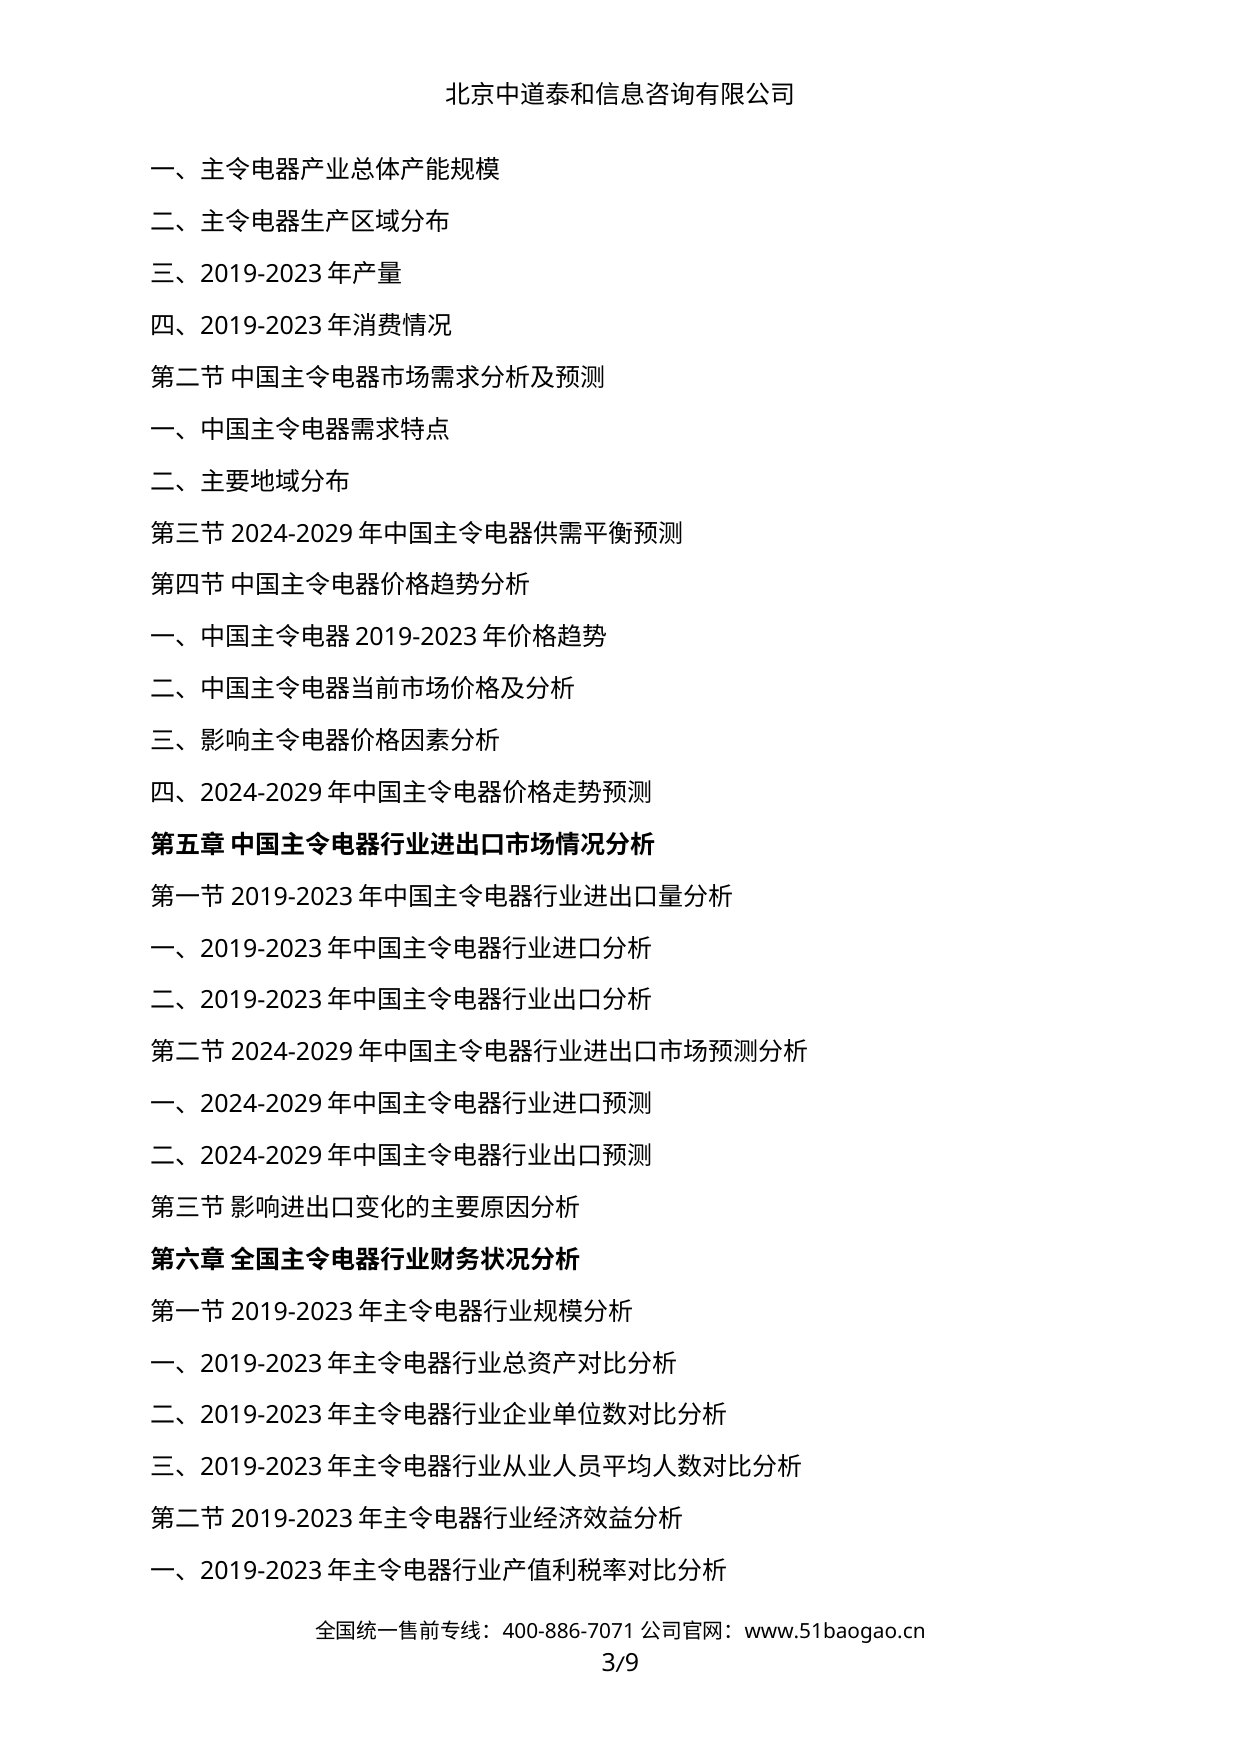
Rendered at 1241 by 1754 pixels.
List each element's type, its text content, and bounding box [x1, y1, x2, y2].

text 第二节 中国主令电器市场需求分析及预测 [150, 357, 1090, 394]
text 第一节 2019-2023年主令电器行业规模分析 [150, 1291, 1090, 1327]
text 一、主令电器产业总体产能规模 [150, 150, 1090, 186]
text 二、2024-2029年中国主令电器行业出口预测 [150, 1136, 1090, 1172]
text 二、主令电器生产区域分布 [150, 202, 1090, 238]
text 一、中国主令电器需求特点 [150, 409, 1090, 446]
text 第二节 2024-2029年中国主令电器行业进出口市场预测分析 [150, 1032, 1090, 1068]
text 三、2019-2023年主令电器行业从业人员平均人数对比分析 [150, 1447, 1090, 1483]
text 二、主要地域分布 [150, 461, 1090, 497]
text 第一节 2019-2023年中国主令电器行业进出口量分析 [150, 876, 1090, 912]
text 四、2024-2029年中国主令电器价格走势预测 [150, 772, 1090, 809]
text 二、中国主令电器当前市场价格及分析 [150, 669, 1090, 705]
text 一、2024-2029年中国主令电器行业进口预测 [150, 1084, 1090, 1120]
text 第三节 影响进出口变化的主要原因分析 [150, 1187, 1090, 1224]
text 第二节 2019-2023年主令电器行业经济效益分析 [150, 1499, 1090, 1535]
text 一、2019-2023年主令电器行业总资产对比分析 [150, 1343, 1090, 1379]
text 一、中国主令电器2019-2023年价格趋势 [150, 617, 1090, 653]
text 第三节 2024-2029年中国主令电器供需平衡预测 [150, 513, 1090, 549]
text 四、2019-2023年消费情况 [150, 306, 1090, 342]
text 一、2019-2023年中国主令电器行业进口分析 [150, 928, 1090, 964]
text 三、影响主令电器价格因素分析 [150, 721, 1090, 757]
text 第六章 全国主令电器行业财务状况分析 [150, 1239, 1090, 1276]
text 第四节 中国主令电器价格趋势分析 [150, 565, 1090, 601]
text 二、2019-2023年中国主令电器行业出口分析 [150, 980, 1090, 1016]
text 二、2019-2023年主令电器行业企业单位数对比分析 [150, 1395, 1090, 1431]
text 第五章 中国主令电器行业进出口市场情况分析 [150, 824, 1090, 861]
text 一、2019-2023年主令电器行业产值利税率对比分析 [150, 1551, 1090, 1587]
text 三、2019-2023年产量 [150, 254, 1090, 290]
